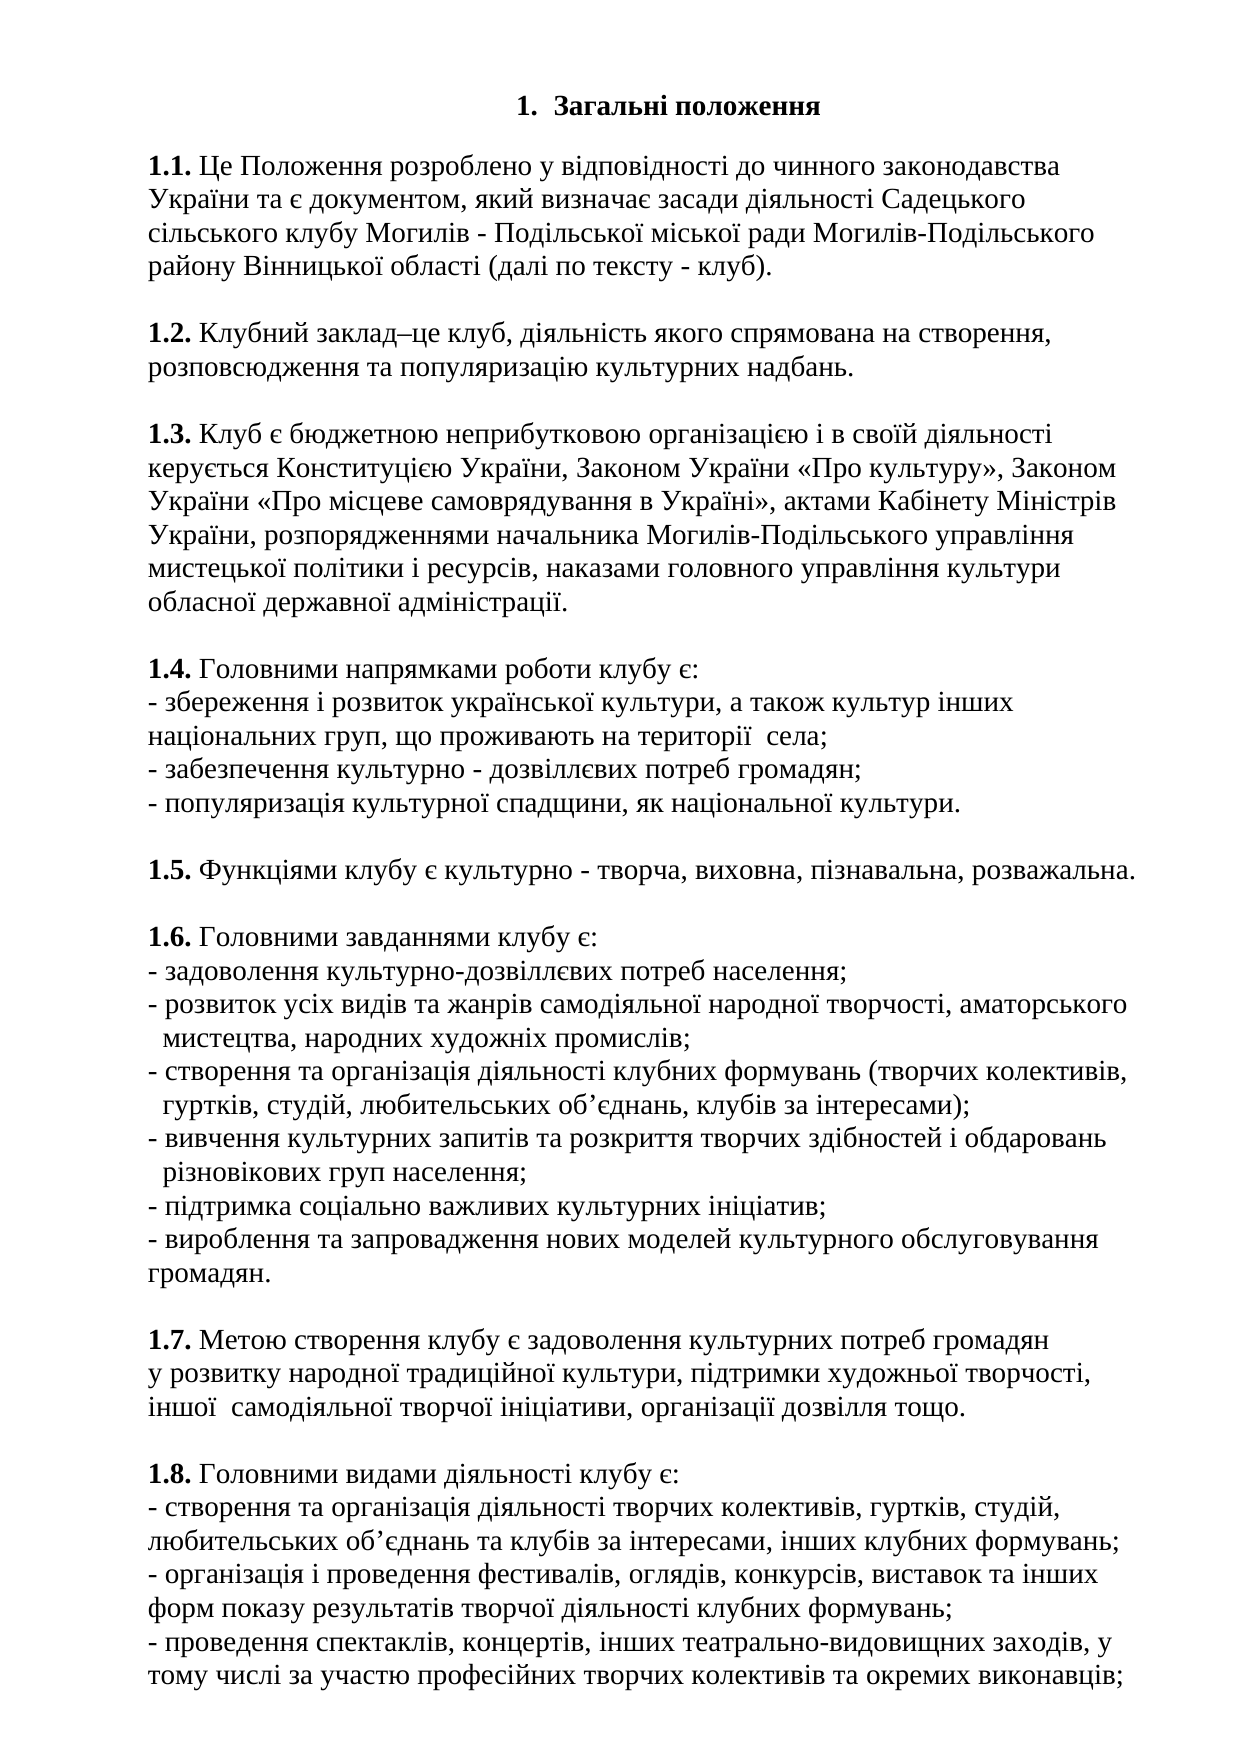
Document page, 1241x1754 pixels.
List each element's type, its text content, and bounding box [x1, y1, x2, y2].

text 1.5. Функціями клубу є культурно - творча, виховна, пізнавальна, розважальна. [148, 852, 1152, 886]
text - вивчення культурних запитів та розкриття творчих здібностей і обдаровань [148, 1121, 1152, 1154]
text - проведення спектаклів, концертів, інших театрально-видовищних заходів, у тому числі за участю професійних творчих колективів та окремих виконавців; [148, 1624, 1152, 1691]
text 1.8. Головними видами діяльності клубу є: [148, 1456, 1152, 1489]
text - вироблення та запровадження нових моделей культурного обслуговування громадян. [148, 1221, 1152, 1288]
text розповсюдження та популяризацію культурних надбань. [148, 349, 1152, 383]
text 1.2. Клубний заклад–це клуб, діяльність якого спрямована на створення, [148, 316, 1152, 349]
text керується Конституцією України, Законом України «Про культуру», Законом України «Про місцеве самоврядування в Україні», актами Кабінету Міністрів України, розпорядженнями начальника Могилів-Подільського управління мистецької політики і ресурсів, наказами головного управління культури обласної державної адміністрації. [148, 450, 1152, 617]
text - задоволення культурно-дозвіллєвих потреб населення; [148, 953, 1152, 986]
text - збереження і розвиток української культури, а також культур інших національних груп, що проживають на території села; [148, 684, 1152, 752]
list Загальні положення [185, 88, 1152, 122]
text 1.1. Це Положення розроблено у відповідності до чинного законодавства України та є документом, який визначає засади діяльності Садецького сільського клубу Могилів - Подільської міської ради Могилів-Подільського району Вінницької області (далі по тексту - клуб). [148, 148, 1152, 282]
text мистецтва, народних художніх промислів; [148, 1020, 1152, 1053]
text різновікових груп населення; [148, 1154, 1152, 1188]
text 1.3. Клуб є бюджетною неприбутковою організацією і в своїй діяльності [148, 416, 1152, 450]
text любительських об’єднань та клубів за інтересами, інших клубних формувань; [148, 1523, 1152, 1557]
text - створення та організація діяльності клубних формувань (творчих колективів, [148, 1053, 1152, 1087]
text гуртків, студій, любительських об’єднань, клубів за інтересами); [148, 1087, 1152, 1121]
text - організація і проведення фестивалів, оглядів, конкурсів, виставок та інших форм показу результатів творчої діяльності клубних формувань; [148, 1557, 1152, 1624]
text 1.7. Метою створення клубу є задоволення культурних потреб громадян [148, 1322, 1152, 1355]
text 1.4. Головними напрямками роботи клубу є: [148, 651, 1152, 684]
text 1.6. Головними завданнями клубу є: [148, 919, 1152, 953]
text - створення та організація діяльності творчих колективів, гуртків, студій, [148, 1489, 1152, 1523]
text - розвиток усіх видів та жанрів самодіяльної народної творчості, аматорського [148, 986, 1152, 1020]
text - популяризація культурної спадщини, як національної культури. [148, 785, 1152, 819]
text у розвитку народної традиційної культури, підтримки художньої творчості, іншої самодіяльної творчої ініціативи, організації дозвілля тощо. [148, 1355, 1152, 1422]
text - підтримка соціально важливих культурних ініціатив; [148, 1188, 1152, 1221]
text - забезпечення культурно - дозвіллєвих потреб громадян; [148, 752, 1152, 785]
